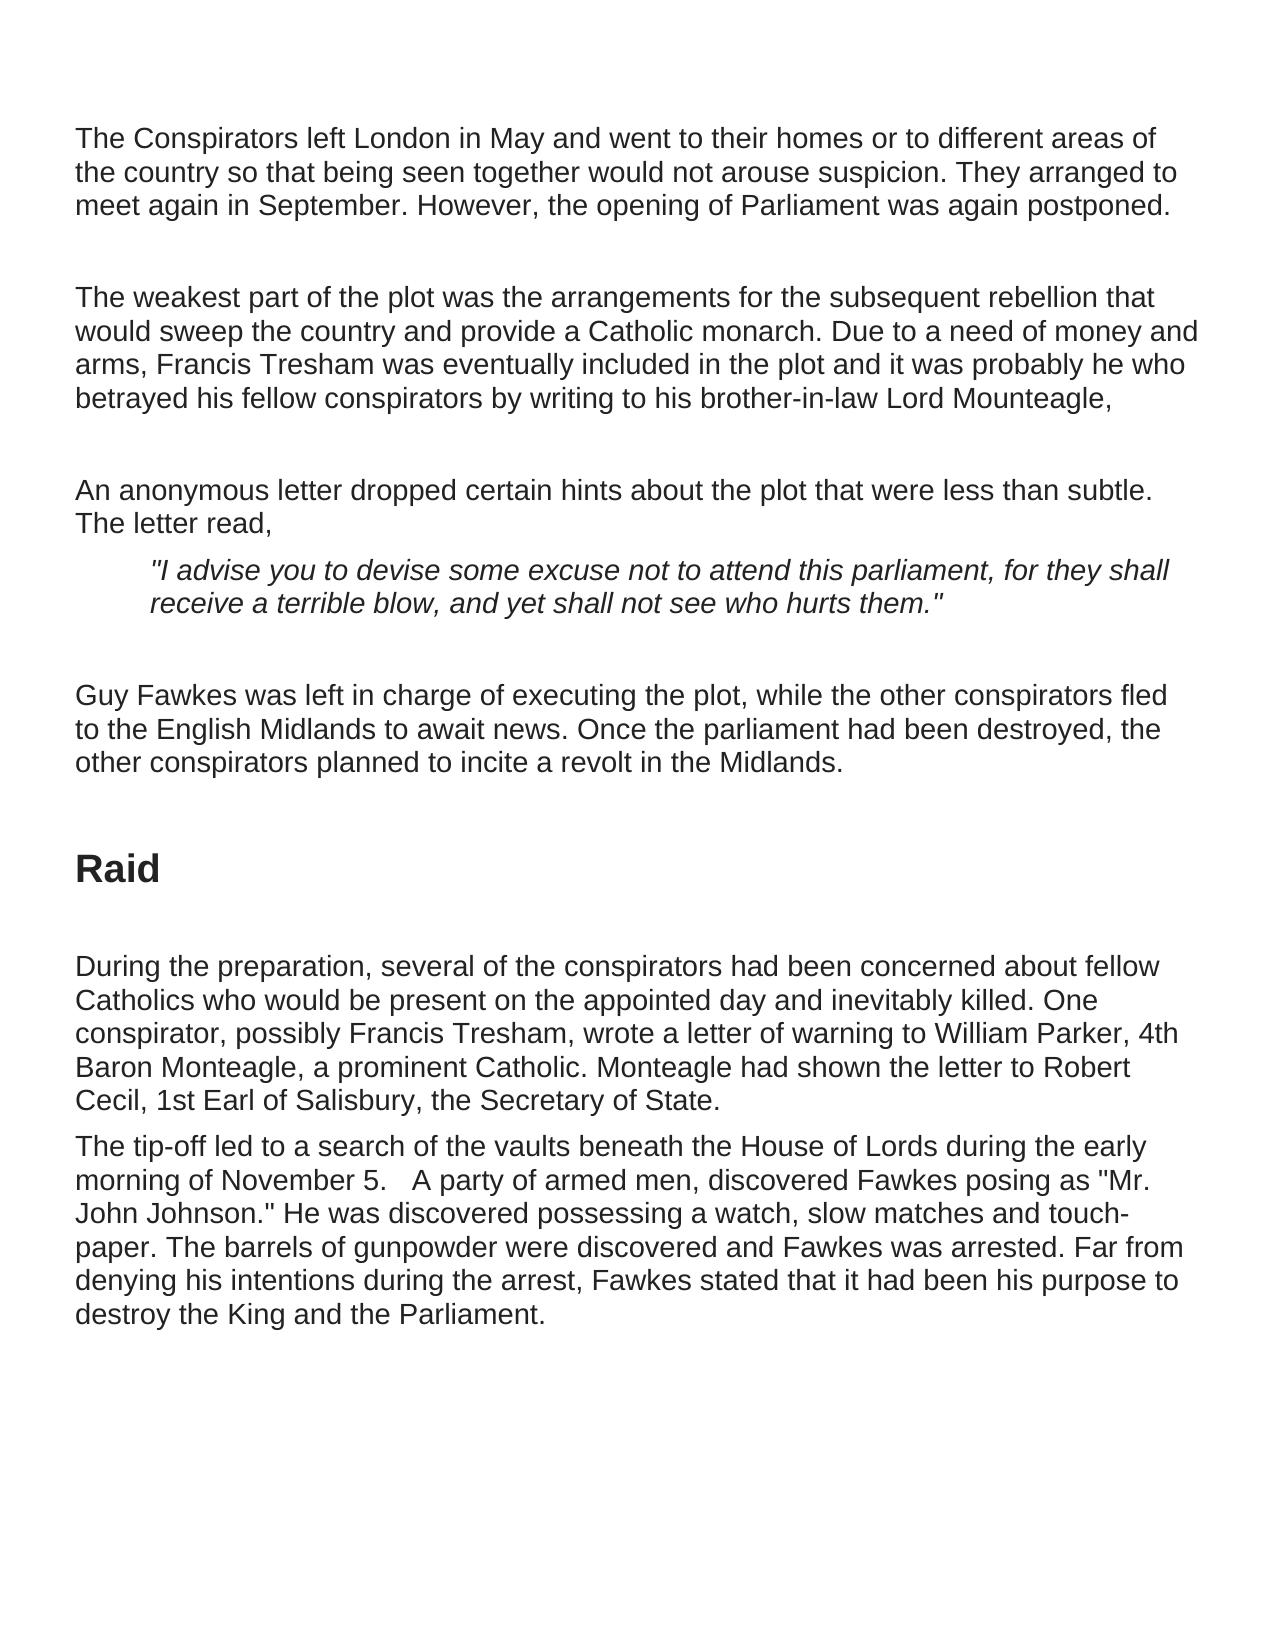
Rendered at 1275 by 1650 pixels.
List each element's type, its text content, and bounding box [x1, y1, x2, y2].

text The Conspirators left London in May and went to their homes or to different areas of the country so that being seen together would not arouse suspicion. They arranged to meet again in September. However, the opening of Parliament was again postponed. [75, 121, 1200, 222]
text During the preparation, several of the conspirators had been concerned about fellow Catholics who would be present on the appointed day and inevitably killed. One conspirator, possibly Francis Tresham, wrote a letter of warning to William Parker, 4th Baron Monteagle, a prominent Catholic. Monteagle had shown the letter to Robert Cecil, 1st Earl of Salisbury, the Secretary of State. [75, 949, 1200, 1117]
text "I advise you to devise some excuse not to attend this parliament, for they shall receive a terrible blow, and yet shall not see who hurts them." [150, 552, 1200, 619]
text The tip-off led to a search of the vaults beneath the House of Lords during the early morning of November 5. A party of armed men, discovered Fawkes posing as "Mr. John Johnson." He was discovered possessing a watch, slow matches and touch-paper. The barrels of gunpowder were discovered and Fawkes was arrested. Far from denying his intentions during the arrest, Fawkes stated that it had been his purpose to destroy the King and the Parliament. [75, 1129, 1200, 1330]
text Raid [75, 845, 1200, 890]
text Guy Fawkes was left in charge of executing the plot, while the other conspirators fled to the English Midlands to await news. Once the parliament had been destroyed, the other conspirators planned to incite a revolt in the Midlands. [75, 678, 1200, 779]
text The weakest part of the plot was the arrangements for the subsequent rebellion that would sweep the country and provide a Catholic monarch. Due to a need of money and arms, Francis Tresham was eventually included in the plot and it was probably he who betrayed his fellow conspirators by writing to his brother-in-law Lord Mounteagle, [75, 280, 1200, 414]
text An anonymous letter dropped certain hints about the plot that were less than subtle. The letter read, [75, 473, 1200, 540]
